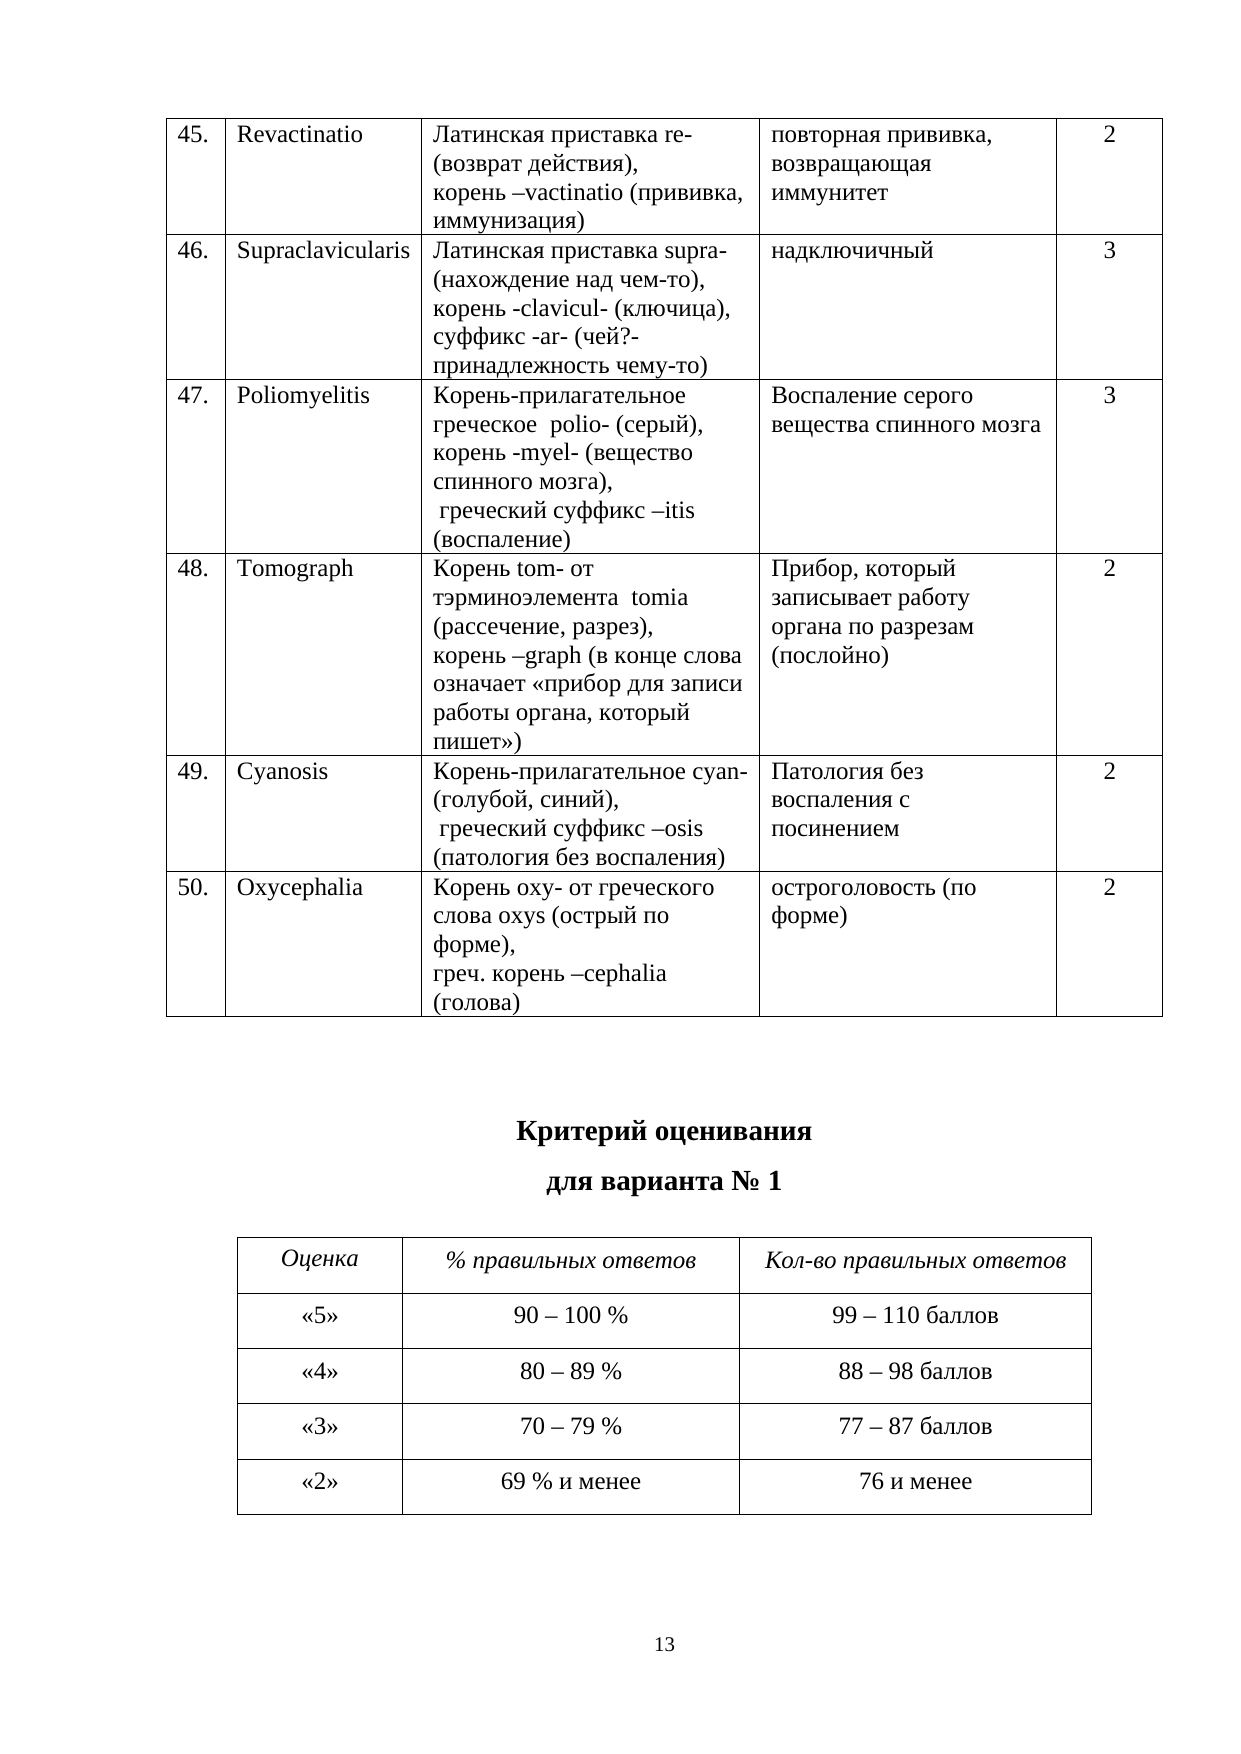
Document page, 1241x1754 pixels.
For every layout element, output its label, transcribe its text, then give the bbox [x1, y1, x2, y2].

subtitle Критерий оценивания [177, 1113, 1152, 1146]
table_cell «3» [238, 1404, 402, 1458]
table_cell 2 [1057, 756, 1162, 871]
table_cell 90 – 100 % [403, 1294, 739, 1348]
table_header Кол-во правильных ответов [740, 1238, 1091, 1293]
table_cell «2» [238, 1460, 402, 1514]
table_cell Патология без воспаления с посинением [760, 756, 1056, 871]
table_cell [167, 872, 225, 1016]
table_cell 3 [1057, 380, 1162, 552]
table_cell [167, 756, 225, 871]
table_header % правильных ответов [403, 1238, 739, 1293]
table_cell [167, 235, 225, 379]
table_cell 70 – 79 % [403, 1404, 739, 1458]
table_cell Корень oxy- от греческого слова oxys (острый по форме), греч. корень –cephalia (голова) [422, 872, 759, 1016]
table_cell 69 % и менее [403, 1460, 739, 1514]
table_cell Латинская приставка supra- (нахождение над чем-то), корень -clavicul- (ключица), суффикс -ar- (чей?-принадлежность чему-то) [422, 235, 759, 379]
table_cell Revactinatio [226, 119, 421, 234]
table_cell надключичный [760, 235, 1056, 379]
table_cell [167, 554, 225, 755]
table_cell [167, 119, 225, 234]
table_cell 80 – 89 % [403, 1349, 739, 1403]
table_cell Корень-прилагательное греческое polio- (серый), корень -myel- (вещество спинного мозга), греческий суффикс –itis (воспаление) [422, 380, 759, 552]
table_cell 3 [1057, 235, 1162, 379]
table_cell 77 – 87 баллов [740, 1404, 1091, 1458]
table_cell повторная прививка, возвращающая иммунитет [760, 119, 1056, 234]
table_cell Poliomyelitis [226, 380, 421, 552]
table_cell Прибор, который записывает работу органа по разрезам (послойно) [760, 554, 1056, 755]
table_cell Латинская приставка re- (возврат действия), корень –vactinatio (прививка, иммунизация) [422, 119, 759, 234]
table_cell 2 [1057, 119, 1162, 234]
table_cell 76 и менее [740, 1460, 1091, 1514]
table_cell «5» [238, 1294, 402, 1348]
table_cell 88 – 98 баллов [740, 1349, 1091, 1403]
table_cell Oxycephalia [226, 872, 421, 1016]
table_cell 99 – 110 баллов [740, 1294, 1091, 1348]
table_cell Cyanosis [226, 756, 421, 871]
table_cell 2 [1057, 554, 1162, 755]
table_cell Корень-прилагательное cyan- (голубой, синий), греческий суффикс –osis (патология без воспаления) [422, 756, 759, 871]
table_cell «4» [238, 1349, 402, 1403]
table_cell Tomograph [226, 554, 421, 755]
subtitle для варианта № 1 [177, 1163, 1152, 1196]
table_cell Корень tom- от тэрминоэлемента tomia (рассечение, разрез), корень –graph (в конце слова означает «прибор для записи работы органа, который пишет») [422, 554, 759, 755]
table_cell Воспаление серого вещества спинного мозга [760, 380, 1056, 552]
table_cell остроголовость (по форме) [760, 872, 1056, 1016]
table_cell Supraclavicularis [226, 235, 421, 379]
table_header Оценка [238, 1238, 402, 1293]
table_cell [167, 380, 225, 552]
table_cell 2 [1057, 872, 1162, 1016]
